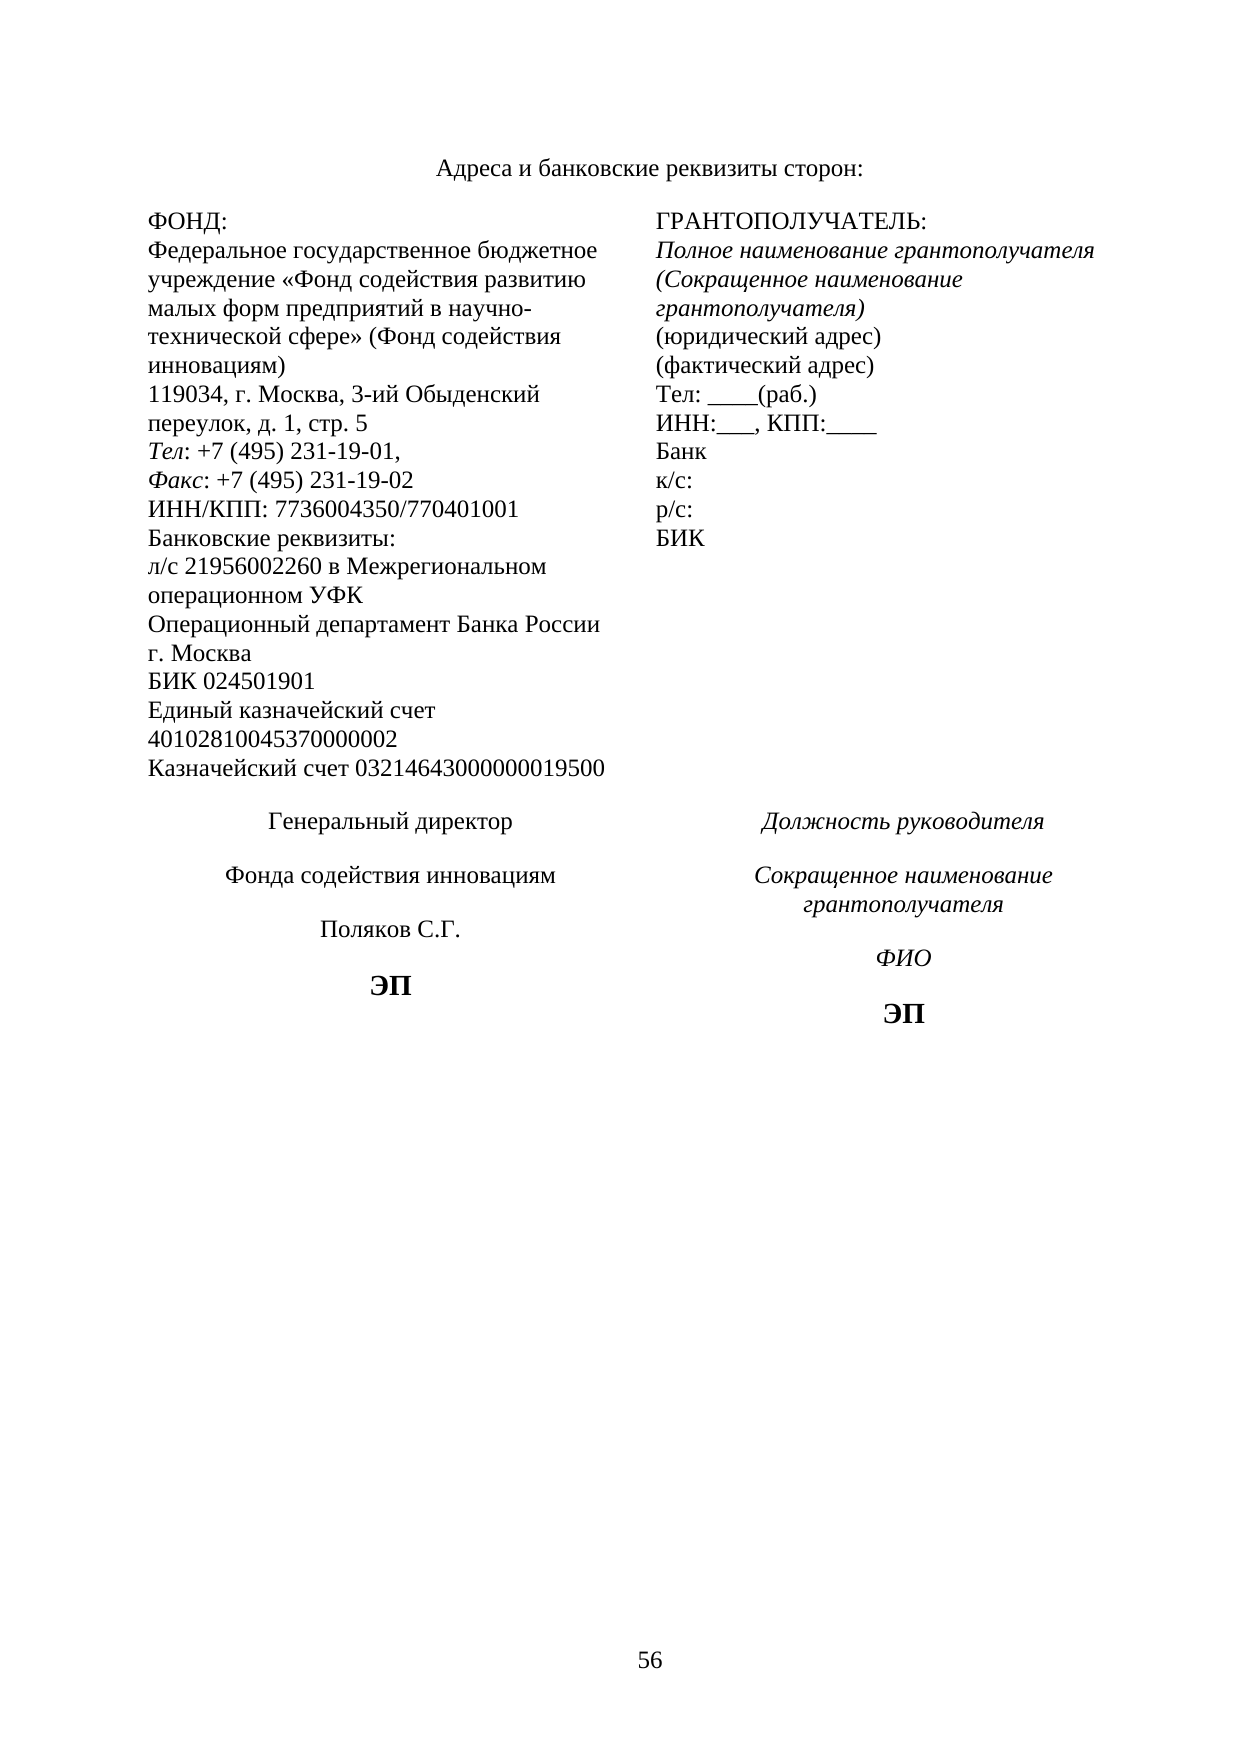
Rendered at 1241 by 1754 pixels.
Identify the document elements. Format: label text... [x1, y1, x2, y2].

table_cell Генеральный директор Фонда содействия инновациям Поляков С.Г. ЭП [136, 781, 644, 1055]
table_header ФОНД: Федеральное государственное бюджетное учреждение «Фонд содействия развитию малых форм предприятий в научно-технической сфере» (Фонд содействия инновациям) 119034, г. Москва, 3-ий Обыденский переулок, д. 1, стр. 5 Тел: +7 (495) 231-19-01, Факс: +7 (495) 231-19-02 ИНН/КПП: 7736004350/770401001 Банковские реквизиты: л/с 21956002260 в Межрегиональном операционном УФК Операционный департамент Банка России г. Москва БИК 024501901 Единый казначейский счет 40102810045370000002 Казначейский счет 03214643000000019500 [136, 206, 644, 781]
text Адреса и банковские реквизиты сторон: [148, 153, 1152, 181]
table_cell Должность руководителя Сокращенное наименование грантополучателя ФИО ЭП [644, 781, 1163, 1055]
table_header ГРАНТОПОЛУЧАТЕЛЬ: Полное наименование грантополучателя (Сокращенное наименование грантополучателя) (юридический адрес) (фактический адрес) Тел: ____(раб.) ИНН:___, КПП:____ Банк к/с: р/с: БИК [644, 206, 1163, 781]
